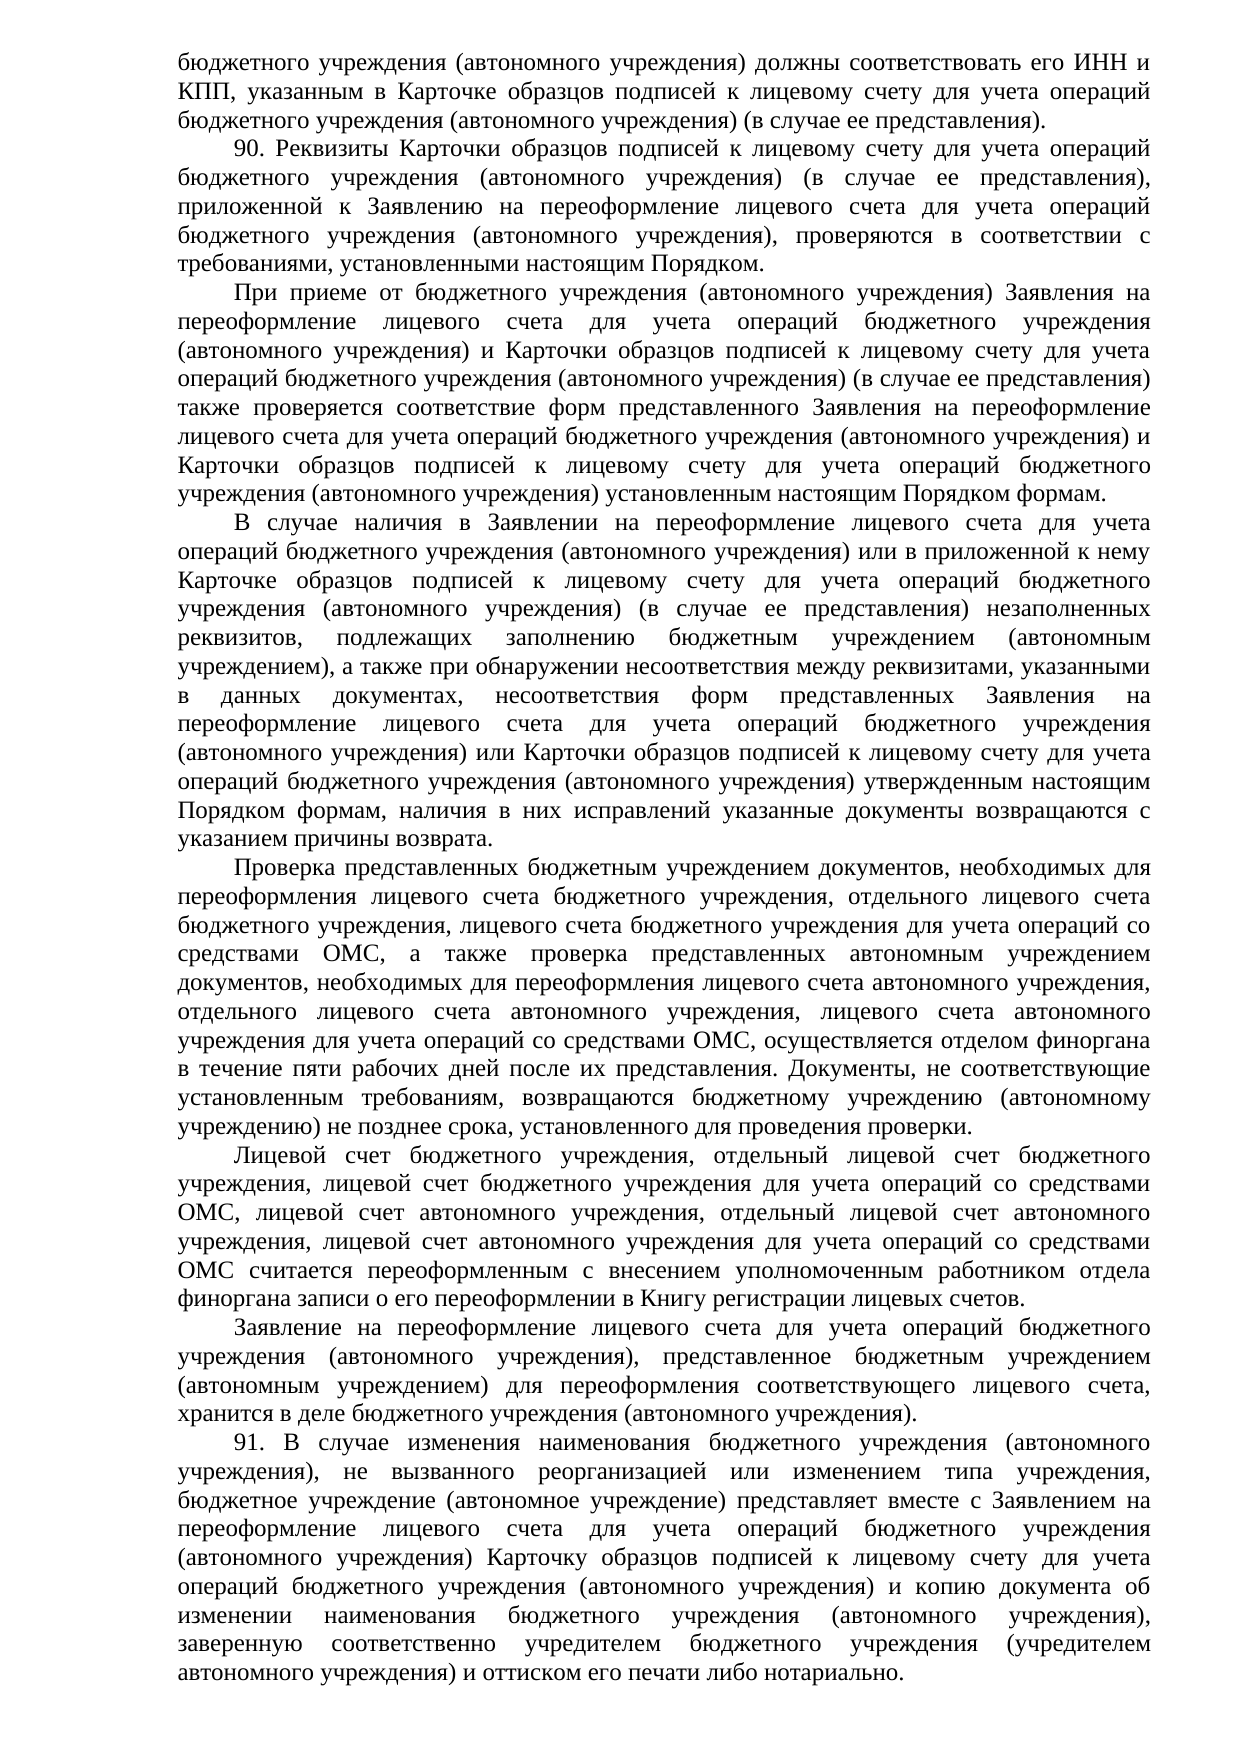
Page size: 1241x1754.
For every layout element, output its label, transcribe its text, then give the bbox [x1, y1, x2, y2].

text Проверка представленных бюджетным учреждением документов, необходимых для переоформления лицевого счета бюджетного учреждения, отдельного лицевого счета бюджетного учреждения, лицевого счета бюджетного учреждения для учета операций со средствами ОМС, а также проверка представленных автономным учреждением документов, необходимых для переоформления лицевого счета автономного учреждения, отдельного лицевого счета автономного учреждения, лицевого счета автономного учреждения для учета операций со средствами ОМС, осуществляется отделом финоргана в течение пяти рабочих дней после их представления. Документы, не соответствующие установленным требованиям, возвращаются бюджетному учреждению (автономному учреждению) не позднее срока, установленного для проведения проверки. [177, 852, 1152, 1140]
text 90. Реквизиты Карточки образцов подписей к лицевому счету для учета операций бюджетного учреждения (автономного учреждения) (в случае ее представления), приложенной к Заявлению на переоформление лицевого счета для учета операций бюджетного учреждения (автономного учреждения), проверяются в соответствии с требованиями, установленными настоящим Порядком. [177, 133, 1152, 277]
text В случае наличия в Заявлении на переоформление лицевого счета для учета операций бюджетного учреждения (автономного учреждения) или в приложенной к нему Карточке образцов подписей к лицевому счету для учета операций бюджетного учреждения (автономного учреждения) (в случае ее представления) незаполненных реквизитов, подлежащих заполнению бюджетным учреждением (автономным учреждением), а также при обнаружении несоответствия между реквизитами, указанными в данных документах, несоответствия форм представленных Заявления на переоформление лицевого счета для учета операций бюджетного учреждения (автономного учреждения) или Карточки образцов подписей к лицевому счету для учета операций бюджетного учреждения (автономного учреждения) утвержденным настоящим Порядком формам, наличия в них исправлений указанные документы возвращаются с указанием причины возврата. [177, 507, 1152, 852]
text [177, 47, 1152, 133]
text Лицевой счет бюджетного учреждения, отдельный лицевой счет бюджетного учреждения, лицевой счет бюджетного учреждения для учета операций со средствами ОМС, лицевой счет автономного учреждения, отдельный лицевой счет автономного учреждения, лицевой счет автономного учреждения для учета операций со средствами ОМС считается переоформленным с внесением уполномоченным работником отдела финоргана записи о его переоформлении в Книгу регистрации лицевых счетов. [177, 1140, 1152, 1312]
text При приеме от бюджетного учреждения (автономного учреждения) Заявления на переоформление лицевого счета для учета операций бюджетного учреждения (автономного учреждения) и Карточки образцов подписей к лицевому счету для учета операций бюджетного учреждения (автономного учреждения) (в случае ее представления) также проверяется соответствие форм представленного Заявления на переоформление лицевого счета для учета операций бюджетного учреждения (автономного учреждения) и Карточки образцов подписей к лицевому счету для учета операций бюджетного учреждения (автономного учреждения) установленным настоящим Порядком формам. [177, 277, 1152, 507]
text 91. В случае изменения наименования бюджетного учреждения (автономного учреждения), не вызванного реорганизацией или изменением типа учреждения, бюджетное учреждение (автономное учреждение) представляет вместе с Заявлением на переоформление лицевого счета для учета операций бюджетного учреждения (автономного учреждения) Карточку образцов подписей к лицевому счету для учета операций бюджетного учреждения (автономного учреждения) и копию документа об изменении наименования бюджетного учреждения (автономного учреждения), заверенную соответственно учредителем бюджетного учреждения (учредителем автономного учреждения) и оттиском его печати либо нотариально. [177, 1427, 1152, 1686]
text Заявление на переоформление лицевого счета для учета операций бюджетного учреждения (автономного учреждения), представленное бюджетным учреждением (автономным учреждением) для переоформления соответствующего лицевого счета, хранится в деле бюджетного учреждения (автономного учреждения). [177, 1312, 1152, 1427]
